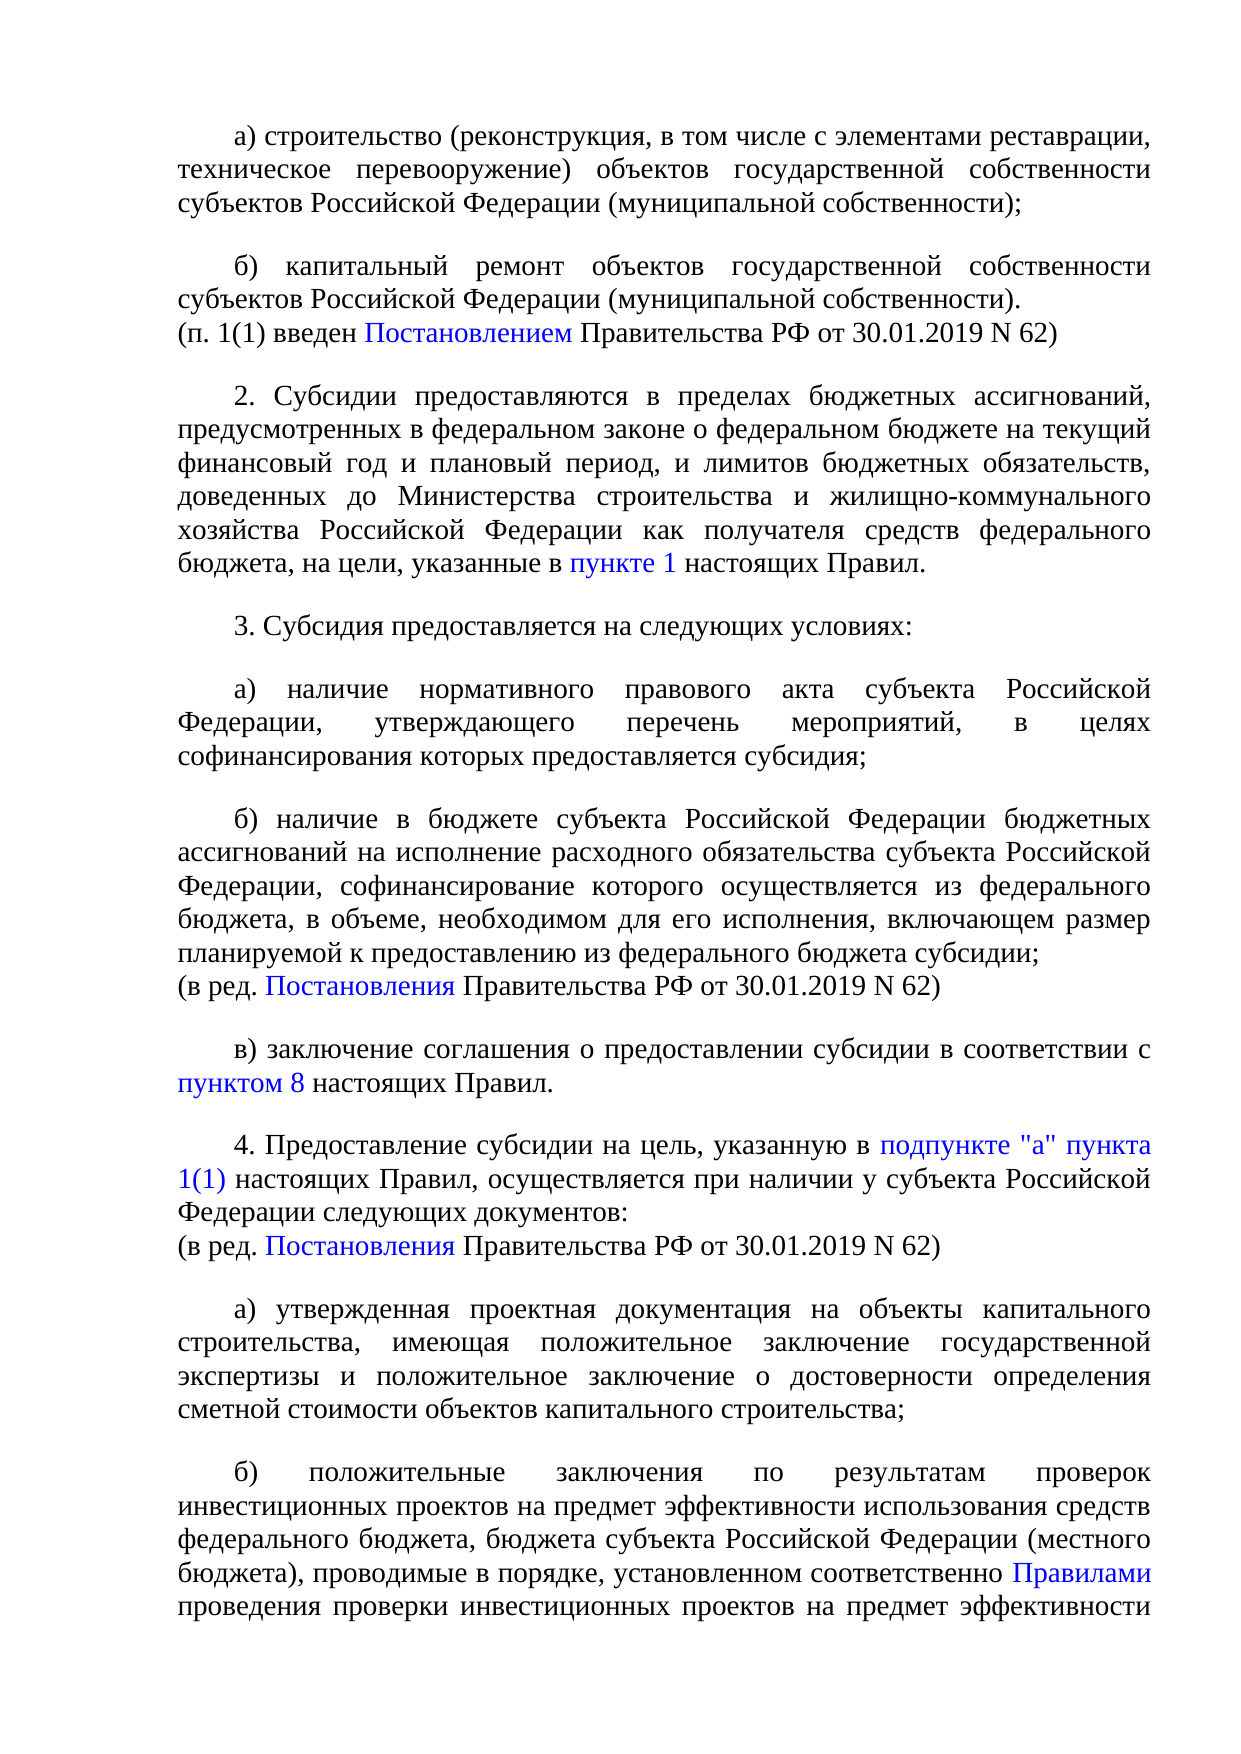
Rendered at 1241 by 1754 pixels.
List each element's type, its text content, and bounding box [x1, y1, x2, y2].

text а) наличие нормативного правового акта субъекта Российской Федерации, утверждающего перечень мероприятий, в целях софинансирования которых предоставляется субсидия; [177, 671, 1152, 772]
text а) строительство (реконструкция, в том числе с элементами реставрации, техническое перевооружение) объектов государственной собственности субъектов Российской Федерации (муниципальной собственности); [177, 118, 1152, 219]
text 2. Субсидии предоставляются в пределах бюджетных ассигнований, предусмотренных в федеральном законе о федеральном бюджете на текущий финансовый год и плановый период, и лимитов бюджетных обязательств, доведенных до Министерства строительства и жилищно-коммунального хозяйства Российской Федерации как получателя средств федерального бюджета, на цели, указанные в пункте 1 настоящих Правил. [177, 378, 1152, 579]
text (в ред. Постановления Правительства РФ от 30.01.2019 N 62) [177, 968, 1152, 1002]
text в) заключение соглашения о предоставлении субсидии в соответствии с пунктом 8 настоящих Правил. [177, 1031, 1152, 1098]
text б) наличие в бюджете субъекта Российской Федерации бюджетных ассигнований на исполнение расходного обязательства субъекта Российской Федерации, софинансирование которого осуществляется из федерального бюджета, в объеме, необходимом для его исполнения, включающем размер планируемой к предоставлению из федерального бюджета субсидии; [177, 801, 1152, 968]
text (п. 1(1) введен Постановлением Правительства РФ от 30.01.2019 N 62) [177, 315, 1152, 349]
text 4. Предоставление субсидии на цель, указанную в подпункте "а" пункта 1(1) настоящих Правил, осуществляется при наличии у субъекта Российской Федерации следующих документов: [177, 1127, 1152, 1228]
text б) капитальный ремонт объектов государственной собственности субъектов Российской Федерации (муниципальной собственности). [177, 248, 1152, 315]
text (в ред. Постановления Правительства РФ от 30.01.2019 N 62) [177, 1228, 1152, 1262]
text 3. Субсидия предоставляется на следующих условиях: [177, 608, 1152, 642]
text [177, 1454, 1152, 1622]
text а) утвержденная проектная документация на объекты капитального строительства, имеющая положительное заключение государственной экспертизы и положительное заключение о достоверности определения сметной стоимости объектов капитального строительства; [177, 1291, 1152, 1425]
